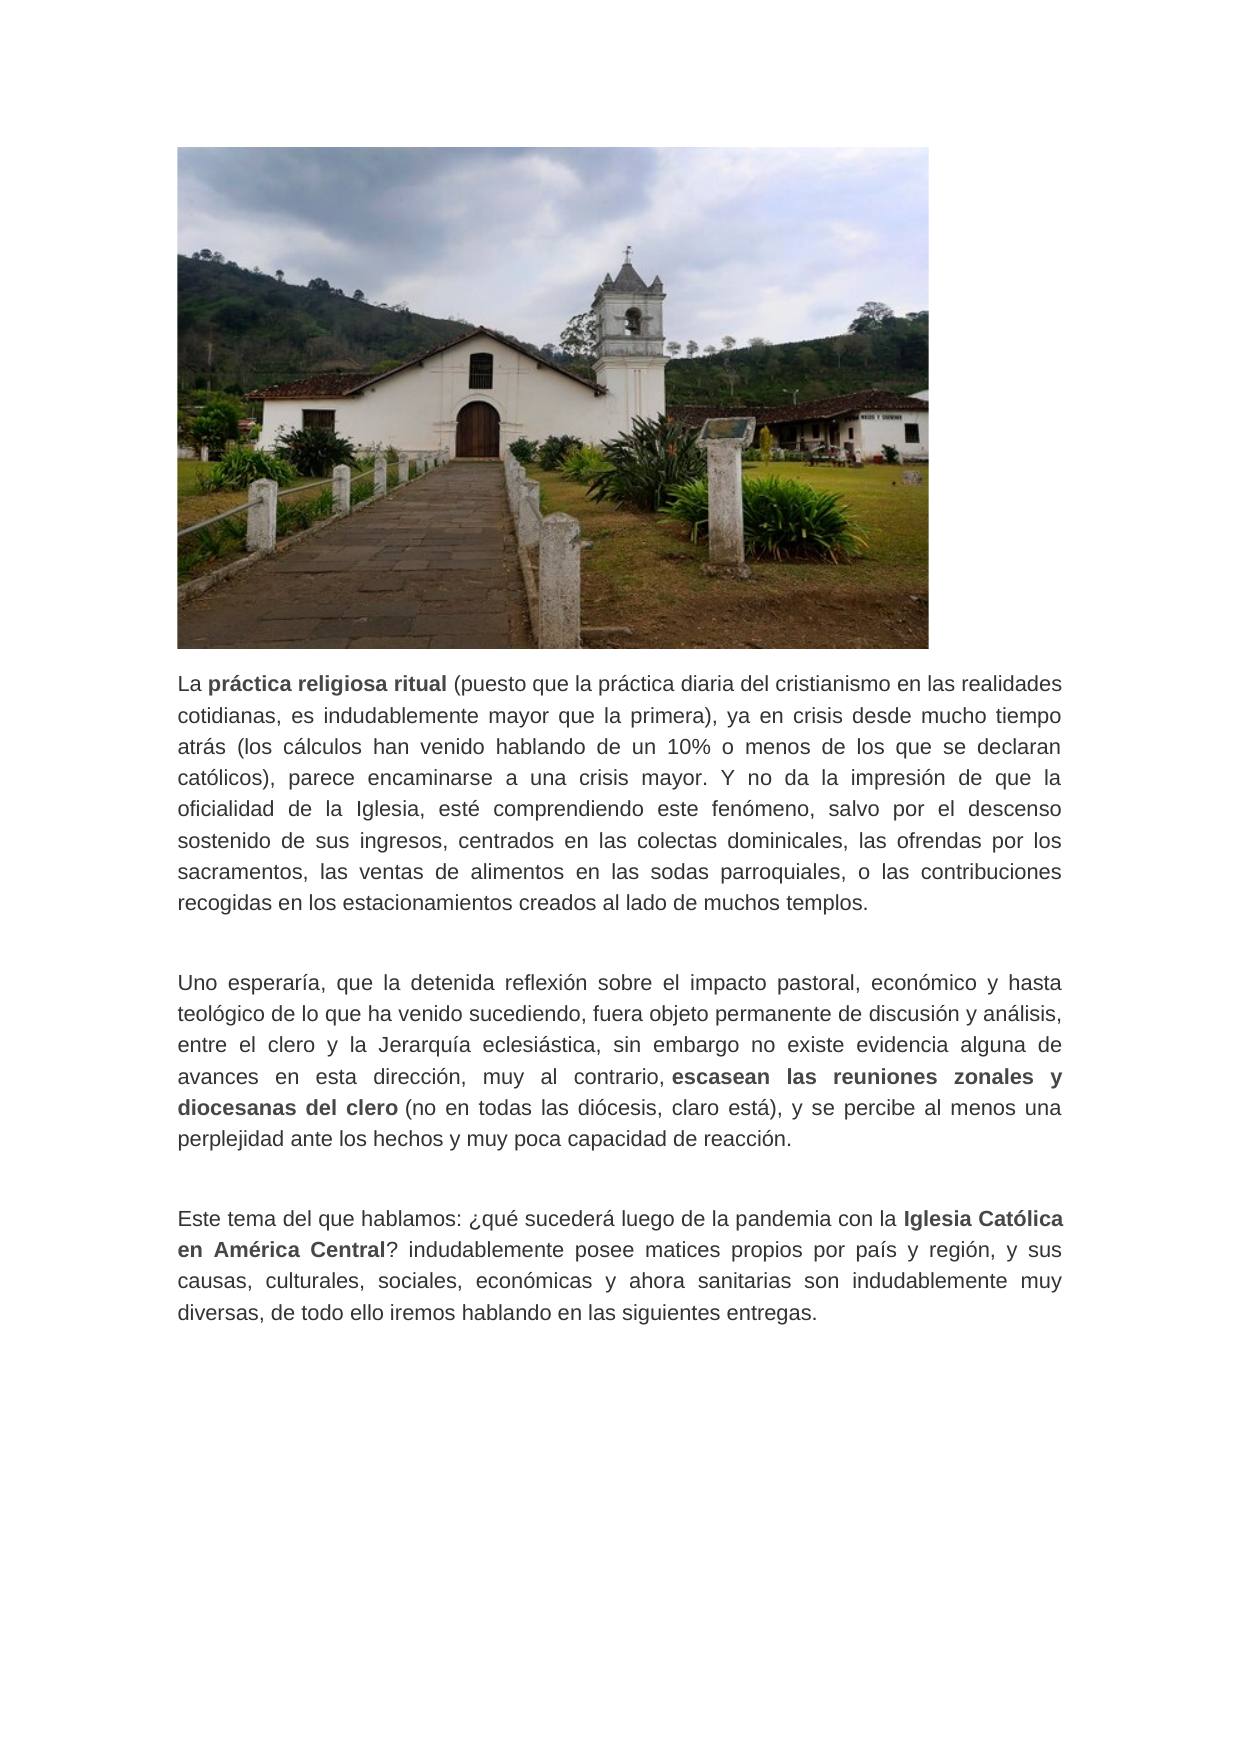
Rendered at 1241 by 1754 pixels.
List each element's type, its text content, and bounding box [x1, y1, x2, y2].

text La práctica religiosa ritual (puesto que la práctica diaria del cristianismo en las realidades cotidianas, es indudablemente mayor que la primera), ya en crisis desde mucho tiempo atrás (los cálculos han venido hablando de un 10% o menos de los que se declaran católicos), parece encaminarse a una crisis mayor. Y no da la impresión de que la oficialidad de la Iglesia, esté comprendiendo este fenómeno, salvo por el descenso sostenido de sus ingresos, centrados en las colectas dominicales, las ofrendas por los sacramentos, las ventas de alimentos en las sodas parroquiales, o las contribuciones recogidas en los estacionamientos creados al lado de muchos templos. [177, 665, 1063, 915]
text Uno esperaría, que la detenida reflexión sobre el impacto pastoral, económico y hasta teológico de lo que ha venido sucediendo, fuera objeto permanente de discusión y análisis, entre el clero y la Jerarquía eclesiástica, sin embargo no existe evidencia alguna de avances en esta dirección, muy al contrario, escasean las reuniones zonales y diocesanas del clero (no en todas las diócesis, claro está), y se percibe al menos una perplejidad ante los hechos y muy poca capacidad de reacción. [177, 964, 1063, 1151]
picture [177, 147, 929, 649]
text Este tema del que hablamos: ¿qué sucederá luego de la pandemia con la Iglesia Católica en América Central? indudablemente posee matices propios por país y región, y sus causas, culturales, sociales, económicas y ahora sanitarias son indudablemente muy diversas, de todo ello iremos hablando en las siguientes entregas. [177, 1200, 1063, 1325]
